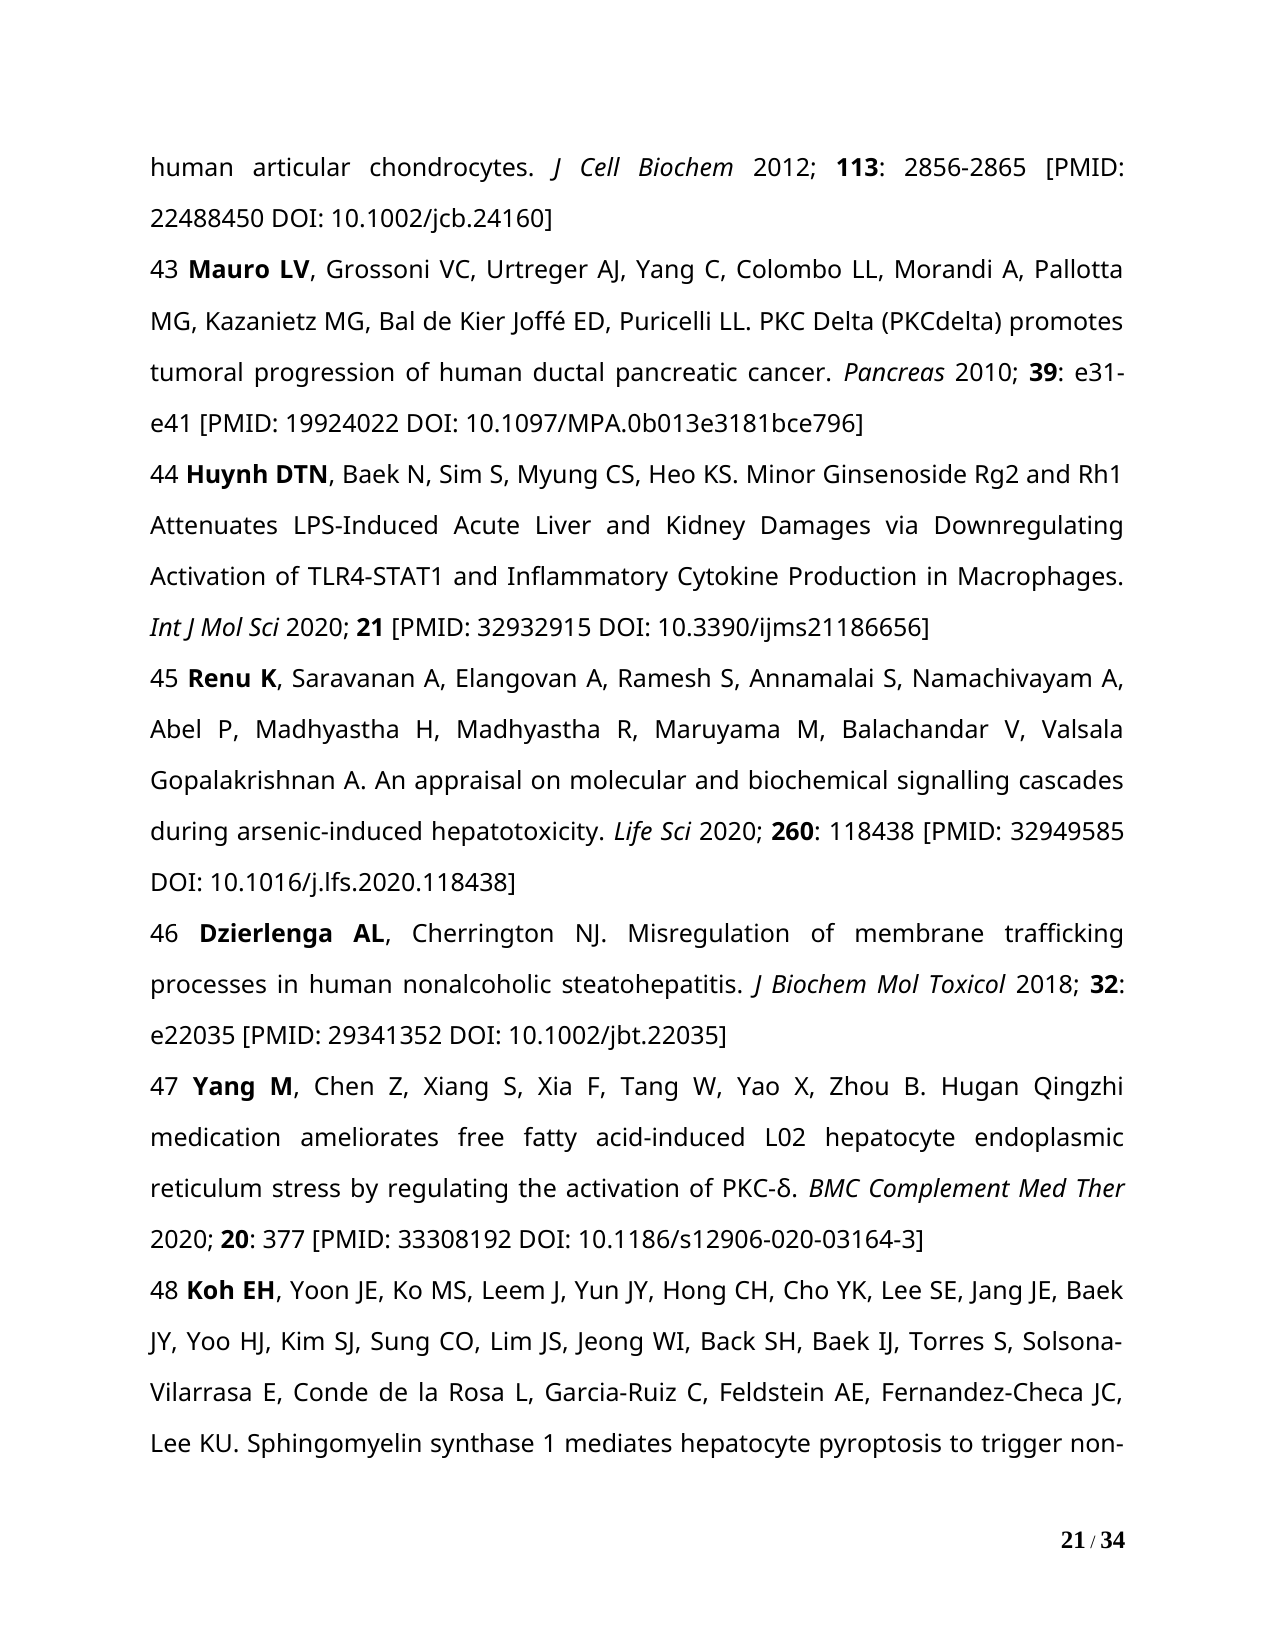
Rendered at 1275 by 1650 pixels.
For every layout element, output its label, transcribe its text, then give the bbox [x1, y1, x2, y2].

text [150, 1273, 1125, 1460]
text 43 Mauro LV, Grossoni VC, Urtreger AJ, Yang C, Colombo LL, Morandi A, Pallotta MG, Kazanietz MG, Bal de Kier Joffé ED, Puricelli LL. PKC Delta (PKCdelta) promotes tumoral progression of human ductal pancreatic cancer. Pancreas 2010; 39: e31-e41 [PMID: 19924022 DOI: 10.1097/MPA.0b013e3181bce796] [150, 252, 1125, 439]
text 47 Yang M, Chen Z, Xiang S, Xia F, Tang W, Yao X, Zhou B. Hugan Qingzhi medication ameliorates free fatty acid-induced L02 hepatocyte endoplasmic reticulum stress by regulating the activation of PKC-δ. BMC Complement Med Ther 2020; 20: 377 [PMID: 33308192 DOI: 10.1186/s12906-020-03164-3] [150, 1069, 1125, 1256]
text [150, 150, 1125, 235]
text 46 Dzierlenga AL, Cherrington NJ. Misregulation of membrane trafficking processes in human nonalcoholic steatohepatitis. J Biochem Mol Toxicol 2018; 32: e22035 [PMID: 29341352 DOI: 10.1002/jbt.22035] [150, 916, 1125, 1052]
text 44 Huynh DTN, Baek N, Sim S, Myung CS, Heo KS. Minor Ginsenoside Rg2 and Rh1 Attenuates LPS-Induced Acute Liver and Kidney Damages via Downregulating Activation of TLR4-STAT1 and Inflammatory Cytokine Production in Macrophages. Int J Mol Sci 2020; 21 [PMID: 32932915 DOI: 10.3390/ijms21186656] [150, 456, 1125, 643]
text 45 Renu K, Saravanan A, Elangovan A, Ramesh S, Annamalai S, Namachivayam A, Abel P, Madhyastha H, Madhyastha R, Maruyama M, Balachandar V, Valsala Gopalakrishnan A. An appraisal on molecular and biochemical signalling cascades during arsenic-induced hepatotoxicity. Life Sci 2020; 260: 118438 [PMID: 32949585 DOI: 10.1016/j.lfs.2020.118438] [150, 660, 1125, 899]
